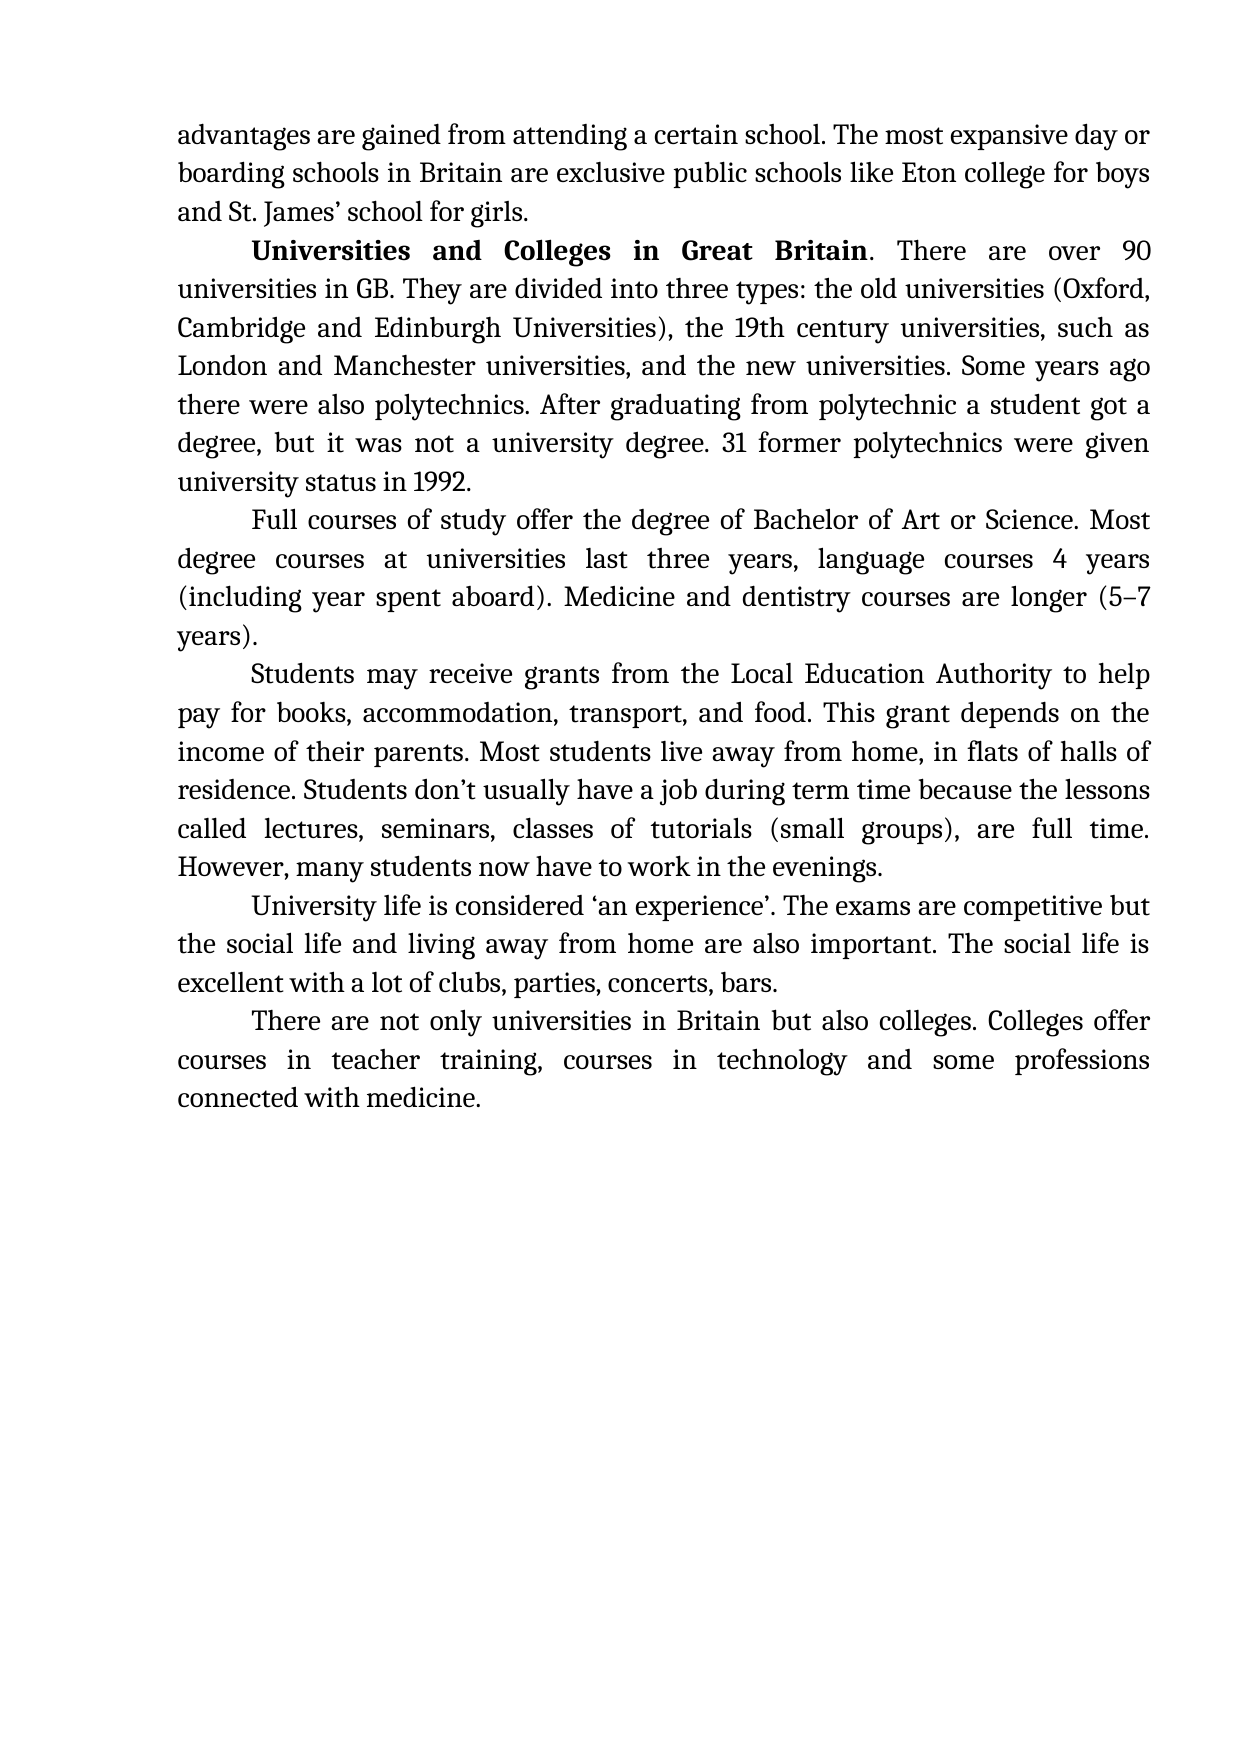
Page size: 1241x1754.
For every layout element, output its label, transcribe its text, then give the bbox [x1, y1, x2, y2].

text Full courses of study offer the degree of Bachelor of Art or Science. Most degree courses at universities last three years, language courses 4 years (including year spent aboard). Medicine and dentistry courses are longer (5–7 years). [177, 503, 1152, 653]
text Students may receive grants from the Local Education Authority to help pay for books, accommodation, transport, and food. This grant depends on the income of their parents. Most students live away from home, in flats of halls of residence. Students don’t usually have a job during term time because the lessons called lectures, seminars, classes of tutorials (small groups), are full time. However, many students now have to work in the evenings. [177, 658, 1152, 884]
text Universities and Colleges in Great Britain. There are over 90 universities in GB. They are divided into three types: the old universities (Oxford, Cambridge and Edinburgh Universities), the 19th century universities, such as London and Manchester universities, and the new universities. Some years ago there were also polytechnics. After graduating from polytechnic a student got a degree, but it was not a university degree. 31 former polytechnics were given university status in 1992. [177, 234, 1152, 498]
text There are not only universities in Britain but also colleges. Colleges offer courses in teacher training, courses in technology and some professions connected with medicine. [177, 1004, 1152, 1115]
text University life is considered ‘an experience’. The exams are competitive but the social life and living away from home are also important. The social life is excellent with a lot of clubs, parties, concerts, bars. [177, 889, 1152, 999]
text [177, 118, 1152, 229]
